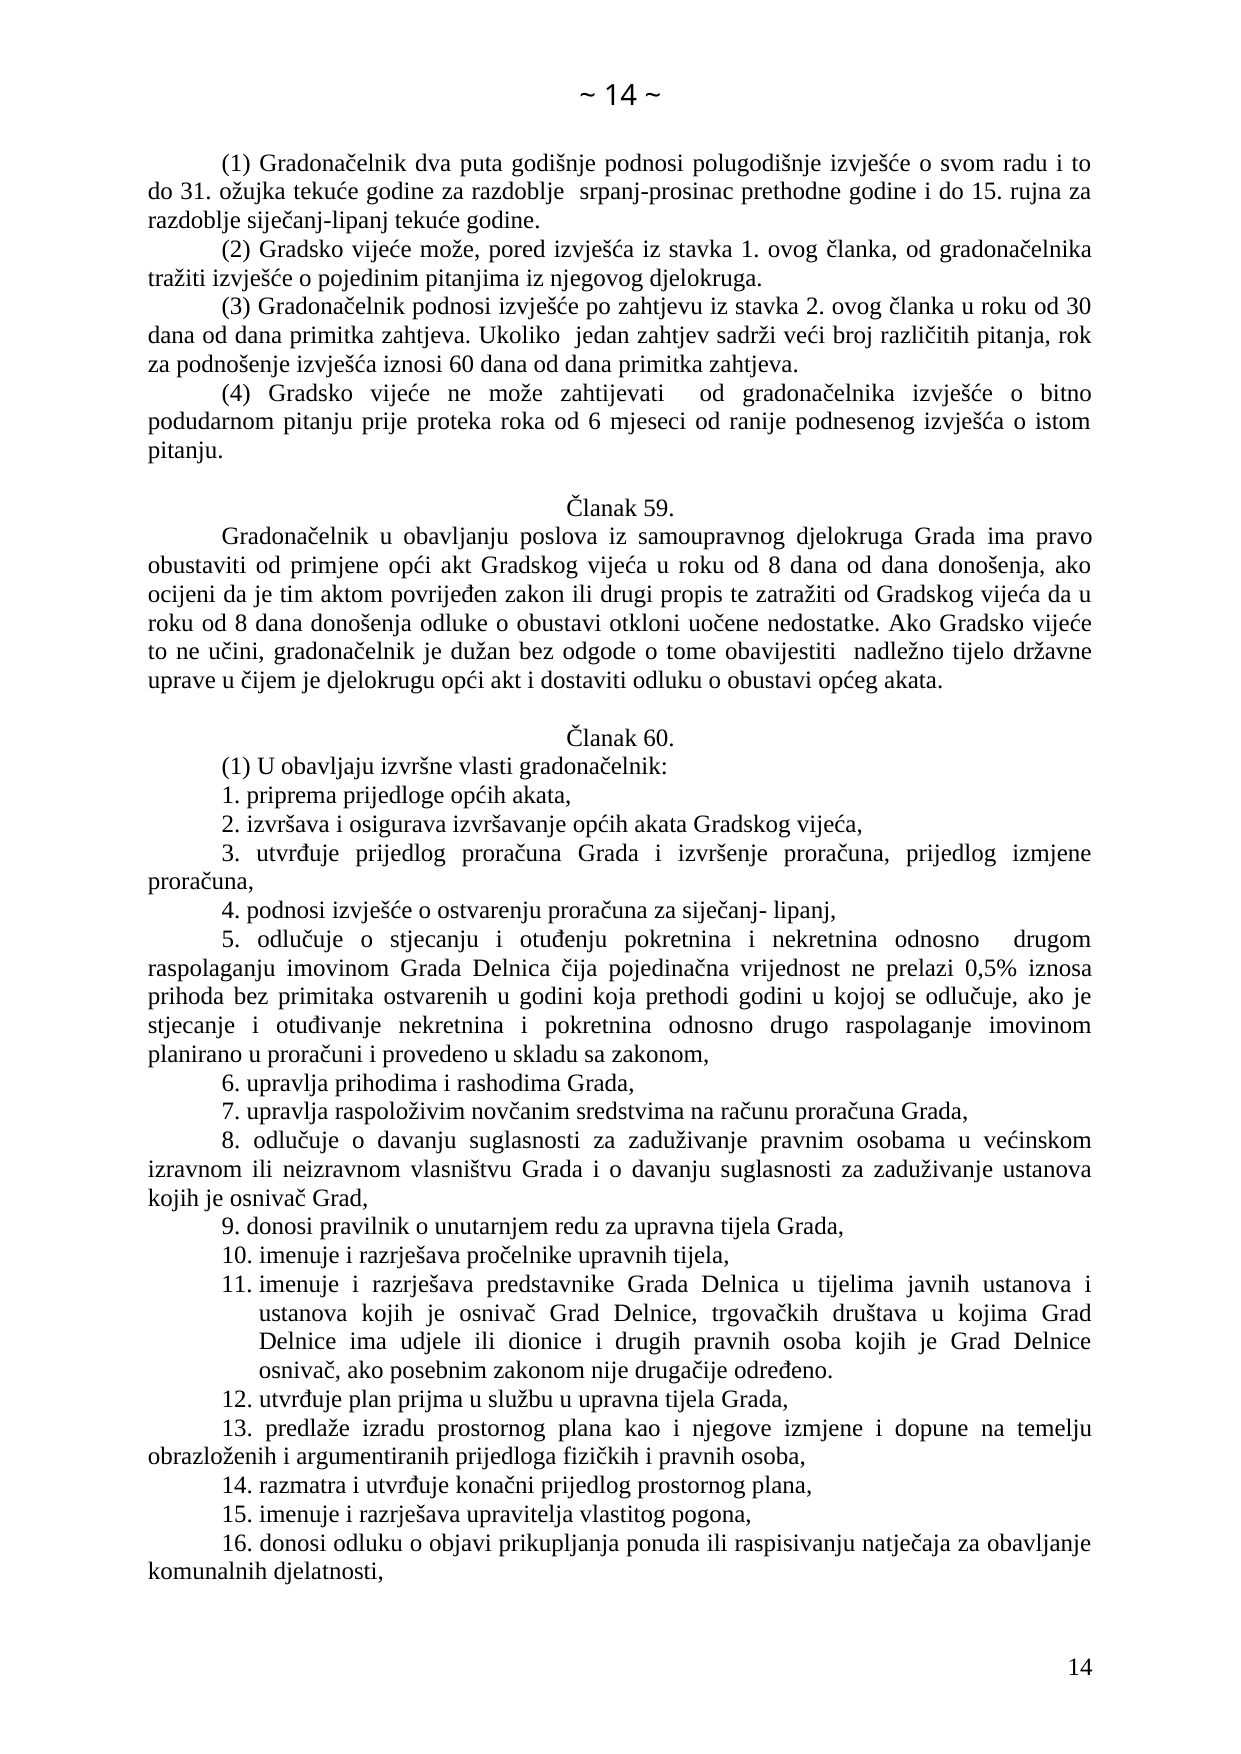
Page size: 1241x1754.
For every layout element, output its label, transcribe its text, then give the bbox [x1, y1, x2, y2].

text Gradonačelnik u obavljanju poslova iz samoupravnog djelokruga Grada ima pravo obustaviti od primjene opći akt Gradskog vijeća u roku od 8 dana od dana donošenja, ako ocijeni da je tim aktom povrijeđen zakon ili drugi propis te zatražiti od Gradskog vijeća da u roku od 8 dana donošenja odluke o obustavi otkloni uočene nedostatke. Ako Gradsko vijeće to ne učini, gradonačelnik je dužan bez odgode o tome obavijestiti nadležno tijelo državne uprave u čijem je djelokrugu opći akt i dostaviti odluku o obustavi općeg akata. [148, 521, 1093, 694]
text 14. razmatra i utvrđuje konačni prijedlog prostornog plana, [148, 1470, 1093, 1499]
text 5. odlučuje o stjecanju i otuđenju pokretnina i nekretnina odnosno drugom raspolaganju imovinom Grada Delnica čija pojedinačna vrijednost ne prelazi 0,5% iznosa prihoda bez primitaka ostvarenih u godini koja prethodi godini u kojoj se odlučuje, ako je stjecanje i otuđivanje nekretnina i pokretnina odnosno drugo raspolaganje imovinom planirano u proračuni i provedeno u skladu sa zakonom, [148, 924, 1093, 1068]
text (2) Gradsko vijeće može, pored izvješća iz stavka 1. ovog članka, od gradonačelnika tražiti izvješće o pojedinim pitanjima iz njegovog djelokruga. [148, 234, 1093, 291]
text 6. upravlja prihodima i rashodima Grada, [148, 1068, 1093, 1096]
text 3. utvrđuje prijedlog proračuna Grada i izvršenje proračuna, prijedlog izmjene proračuna, [148, 838, 1093, 895]
text (3) Gradonačelnik podnosi izvješće po zahtjevu iz stavka 2. ovog članka u roku od 30 dana od dana primitka zahtjeva. Ukoliko jedan zahtjev sadrži veći broj različitih pitanja, rok za podnošenje izvješća iznosi 60 dana od dana primitka zahtjeva. [148, 291, 1093, 378]
text 4. podnosi izvješće o ostvarenju proračuna za siječanj- lipanj, [148, 895, 1093, 924]
text 1. priprema prijedloge općih akata, [148, 780, 1093, 809]
text 7. upravlja raspoloživim novčanim sredstvima na računu proračuna Grada, [148, 1096, 1093, 1125]
text (1) Gradonačelnik dva puta godišnje podnosi polugodišnje izvješće o svom radu i to do 31. ožujka tekuće godine za razdoblje srpanj-prosinac prethodne godine i do 15. rujna za razdoblje siječanj-lipanj tekuće godine. [148, 148, 1093, 234]
list imenuje i razrješava predstavnike Grada Delnica u tijelima javnih ustanova i ustanova kojih je osnivač Grad Delnice, trgovačkih društava u kojima Grad Delnice ima udjele ili dionice i drugih pravnih osoba kojih je Grad Delnice osnivač, ako posebnim zakonom nije drugačije određeno. [221, 1269, 1093, 1384]
text (4) Gradsko vijeće ne može zahtijevati od gradonačelnika izvješće o bitno podudarnom pitanju prije proteka roka od 6 mjeseci od ranije podnesenog izvješća o istom pitanju. [148, 378, 1093, 464]
text 9. donosi pravilnik o unutarnjem redu za upravna tijela Grada, [148, 1211, 1093, 1240]
text 8. odlučuje o davanju suglasnosti za zaduživanje pravnim osobama u većinskom izravnom ili neizravnom vlasništvu Grada i o davanju suglasnosti za zaduživanje ustanova kojih je osnivač Grad, [148, 1125, 1093, 1211]
text 15. imenuje i razrješava upravitelja vlastitog pogona, [148, 1499, 1093, 1528]
text 10. imenuje i razrješava pročelnike upravnih tijela, [148, 1240, 1093, 1269]
text 12. utvrđuje plan prijma u službu u upravna tijela Grada, [148, 1384, 1093, 1413]
text (1) U obavljaju izvršne vlasti gradonačelnik: [148, 751, 1093, 780]
text Članak 60. [148, 723, 1093, 751]
text Članak 59. [148, 493, 1093, 521]
text 2. izvršava i osigurava izvršavanje općih akata Gradskog vijeća, [148, 809, 1093, 838]
text 16. donosi odluku o objavi prikupljanja ponuda ili raspisivanju natječaja za obavljanje komunalnih djelatnosti, [148, 1528, 1093, 1585]
text 13. predlaže izradu prostornog plana kao i njegove izmjene i dopune na temelju obrazloženih i argumentiranih prijedloga fizičkih i pravnih osoba, [148, 1413, 1093, 1470]
